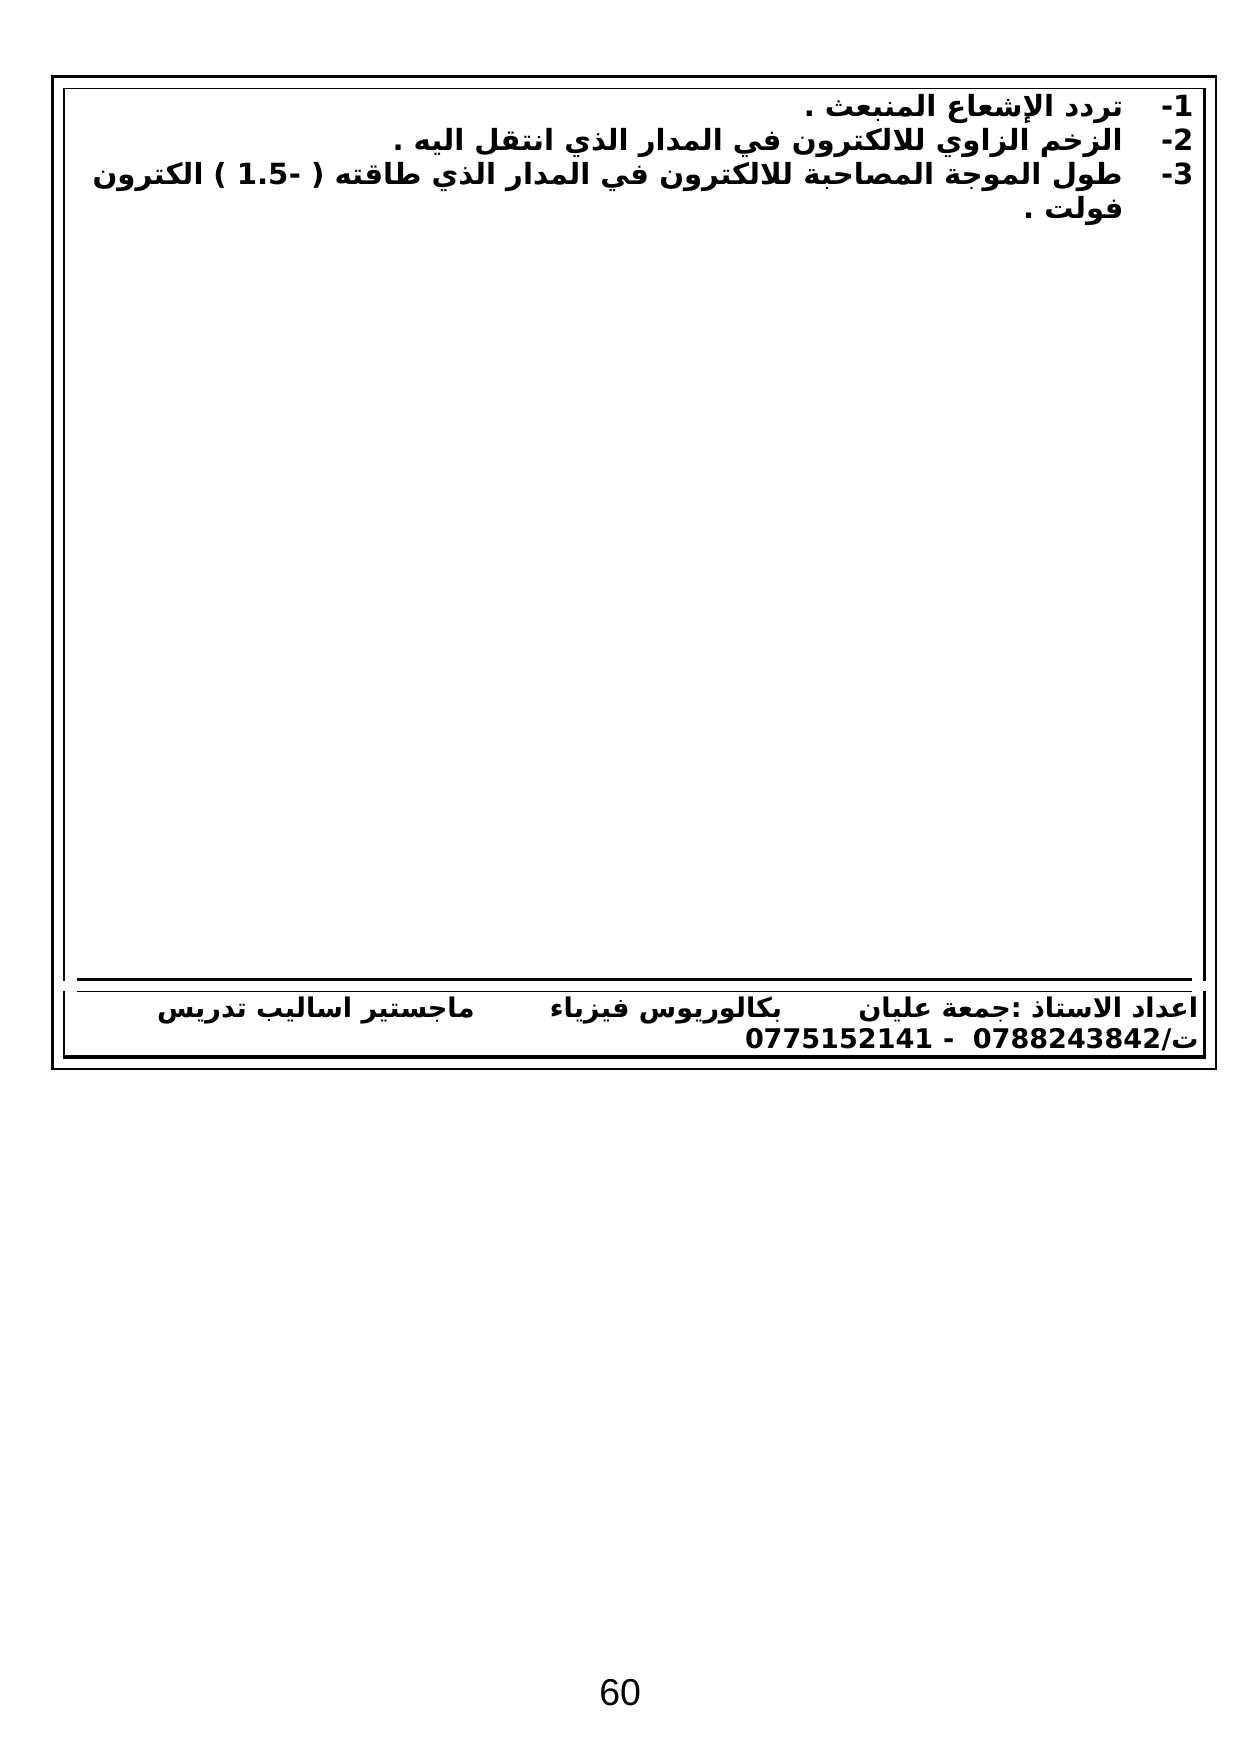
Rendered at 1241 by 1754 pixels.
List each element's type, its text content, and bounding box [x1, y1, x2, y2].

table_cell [58, 78, 1209, 978]
table_cell اعداد الاستاذ :جمعة عليان بكالوريوس فيزياء ماجستير اساليب تدريس ت/0788243842 - 0775152141 [58, 978, 1209, 1055]
